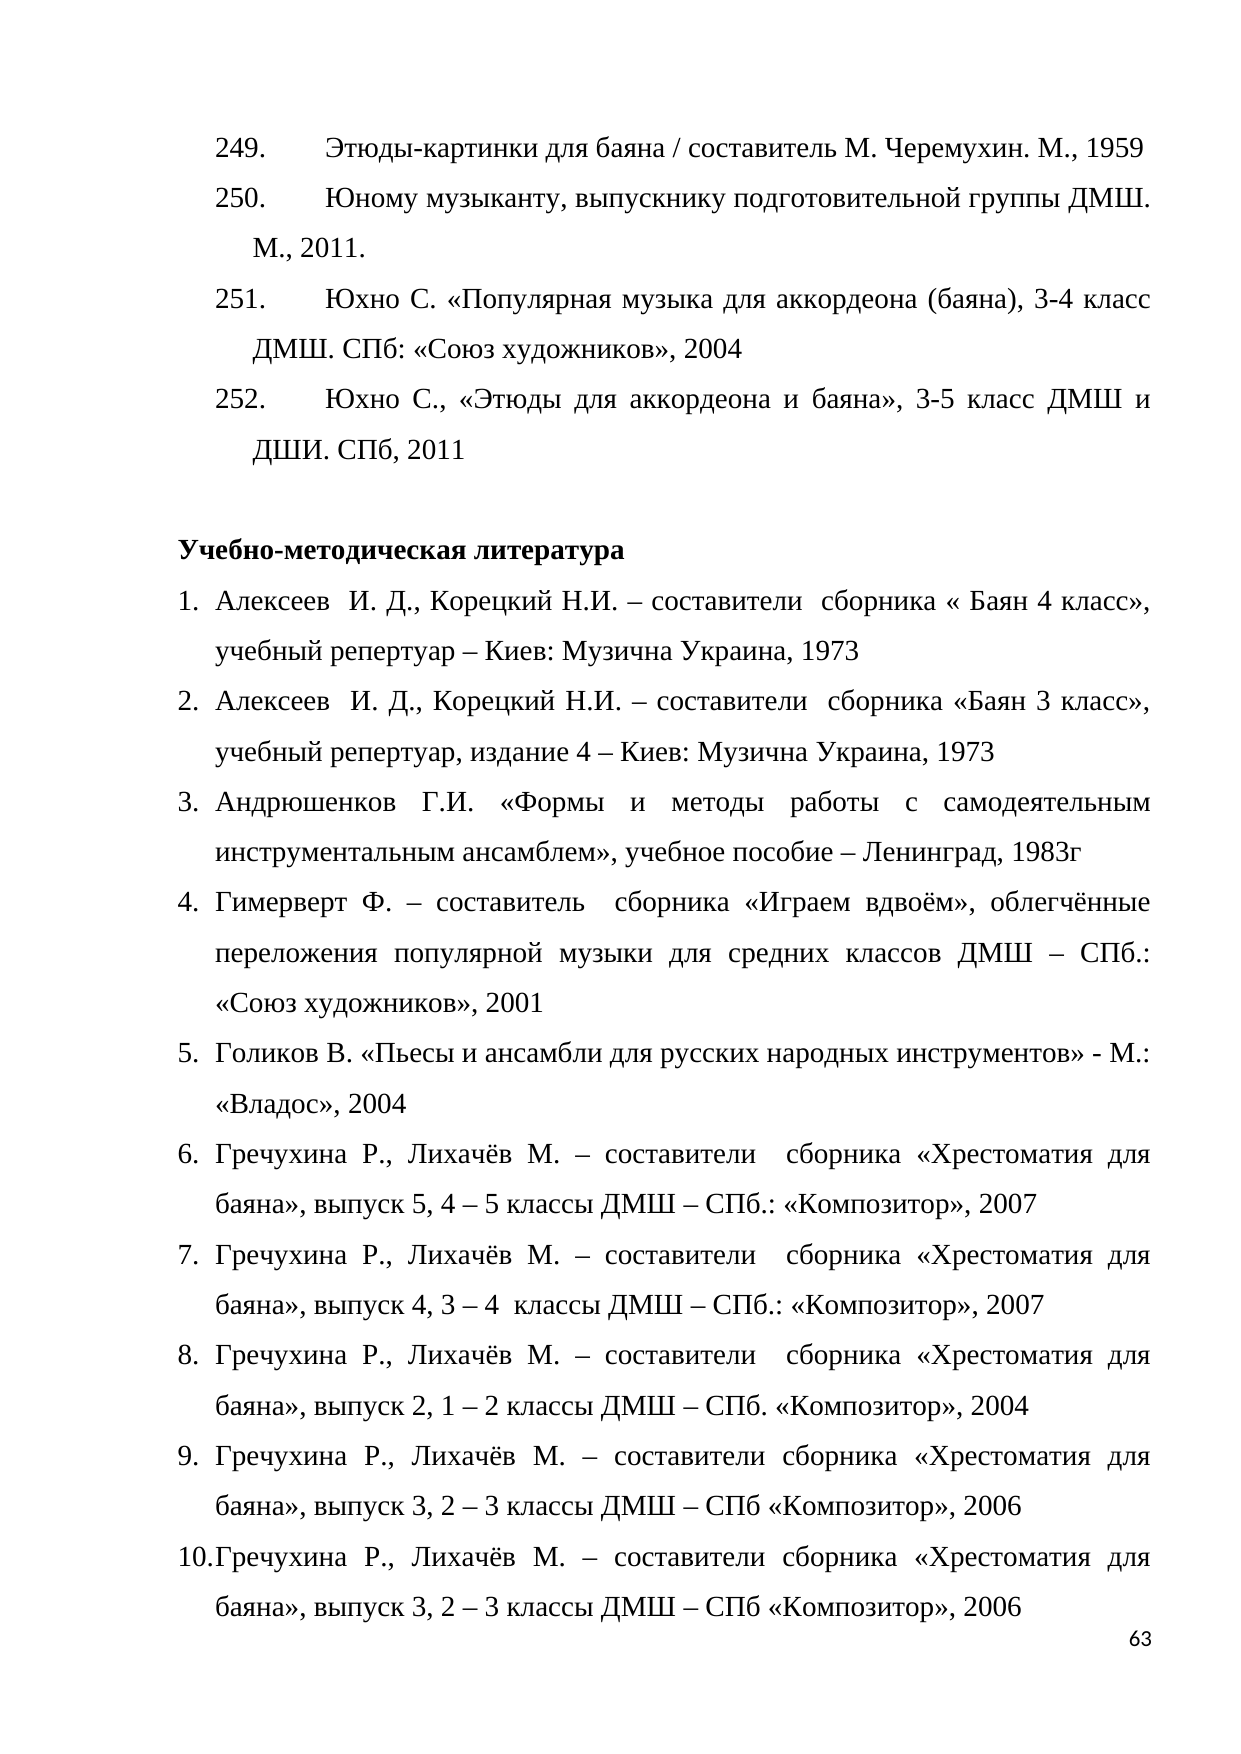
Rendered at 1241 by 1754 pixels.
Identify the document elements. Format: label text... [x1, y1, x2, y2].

list Гимерверт Ф. – составитель сборника «Играем вдвоём», облегчённые переложения популярной музыки для средних классов ДМШ – СПб.: «Союз художников», 2001 [177, 884, 1152, 1019]
list Голиков В. «Пьесы и ансамбли для русских народных инструментов» - М.: «Владос», 2004 [177, 1036, 1152, 1119]
list Гречухина Р., Лихачёв М. – составители сборника «Хрестоматия для баяна», выпуск 5, 4 – 5 классы ДМШ – СПб.: «Композитор», 2007 [177, 1136, 1152, 1220]
list Юхно С. «Популярная музыка для аккордеона (баяна), 3-4 класс ДМШ. СПб: «Союз художников», 2004 [215, 281, 1152, 365]
list Андрюшенков Г.И. «Формы и методы работы с самодеятельным инструментальным ансамблем», учебное пособие – Ленинград, 1983г [177, 784, 1152, 868]
list Гречухина Р., Лихачёв М. – составители сборника «Хрестоматия для баяна», выпуск 4, 3 – 4 классы ДМШ – СПб.: «Композитор», 2007 [177, 1237, 1152, 1321]
list Юному музыканту, выпускнику подготовительной группы ДМШ. М., 2011. [215, 180, 1152, 264]
list Алексеев И. Д., Корецкий Н.И. – составители сборника «Баян 3 класс», учебный репертуар, издание 4 – Киев: Музична Украина, 1973 [177, 683, 1152, 767]
list Этюды-картинки для баяна / составитель М. Черемухин. М., 1959 [215, 130, 1152, 163]
list Гречухина Р., Лихачёв М. – составители сборника «Хрестоматия для баяна», выпуск 3, 2 – 3 классы ДМШ – СПб «Композитор», 2006 [177, 1539, 1152, 1622]
list Гречухина Р., Лихачёв М. – составители сборника «Хрестоматия для баяна», выпуск 2, 1 – 2 классы ДМШ – СПб. «Композитор», 2004 [177, 1337, 1152, 1421]
list Алексеев И. Д., Корецкий Н.И. – составители сборника « Баян 4 класс», учебный репертуар – Киев: Музична Украина, 1973 [177, 583, 1152, 667]
list Гречухина Р., Лихачёв М. – составители сборника «Хрестоматия для баяна», выпуск 3, 2 – 3 классы ДМШ – СПб «Композитор», 2006 [177, 1438, 1152, 1522]
list Юхно С., «Этюды для аккордеона и баяна», 3-5 класс ДМШ и ДШИ. СПб, 2011 [215, 381, 1152, 465]
text Учебно-методическая литература [177, 532, 1152, 566]
